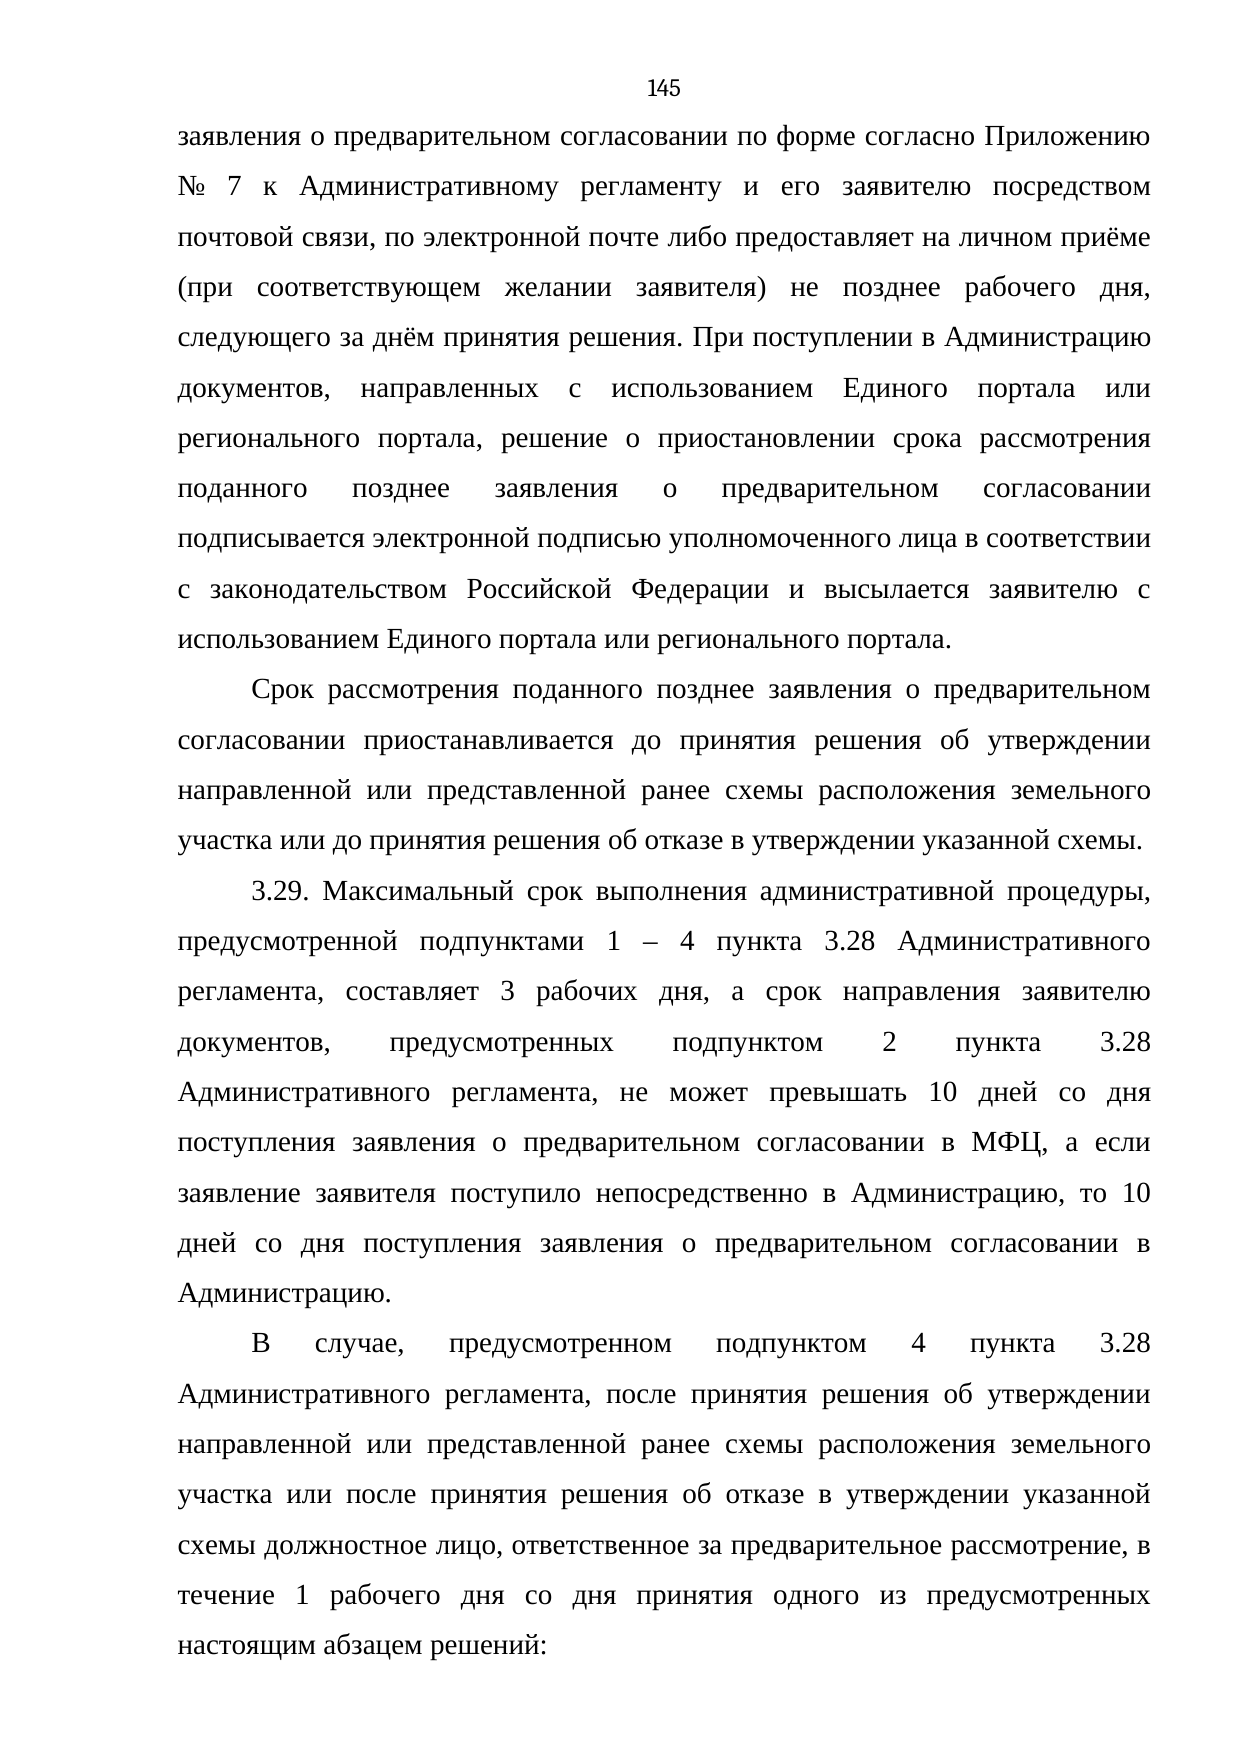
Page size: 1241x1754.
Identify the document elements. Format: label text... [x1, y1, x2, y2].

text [177, 118, 1152, 655]
text В случае, предусмотренном подпунктом 4 пункта 3.28 Административного регламента, после принятия решения об утверждении направленной или представленной ранее схемы расположения земельного участка или после принятия решения об отказе в утверждении указанной схемы должностное лицо, ответственное за предварительное рассмотрение, в течение 1 рабочего дня со дня принятия одного из предусмотренных настоящим абзацем решений: [177, 1326, 1152, 1661]
text Срок рассмотрения поданного позднее заявления о предварительном согласовании приостанавливается до принятия решения об утверждении направленной или представленной ранее схемы расположения земельного участка или до принятия решения об отказе в утверждении указанной схемы. [177, 672, 1152, 856]
text 3.29. Максимальный срок выполнения административной процедуры, предусмотренной подпунктами 1 – 4 пункта 3.28 Административного регламента, составляет 3 рабочих дня, а срок направления заявителю документов, предусмотренных подпунктом 2 пункта 3.28 Административного регламента, не может превышать 10 дней со дня поступления заявления о предварительном согласовании в МФЦ, а если заявление заявителя поступило непосредственно в Администрацию, то 10 дней со дня поступления заявления о предварительном согласовании в Администрацию. [177, 873, 1152, 1309]
